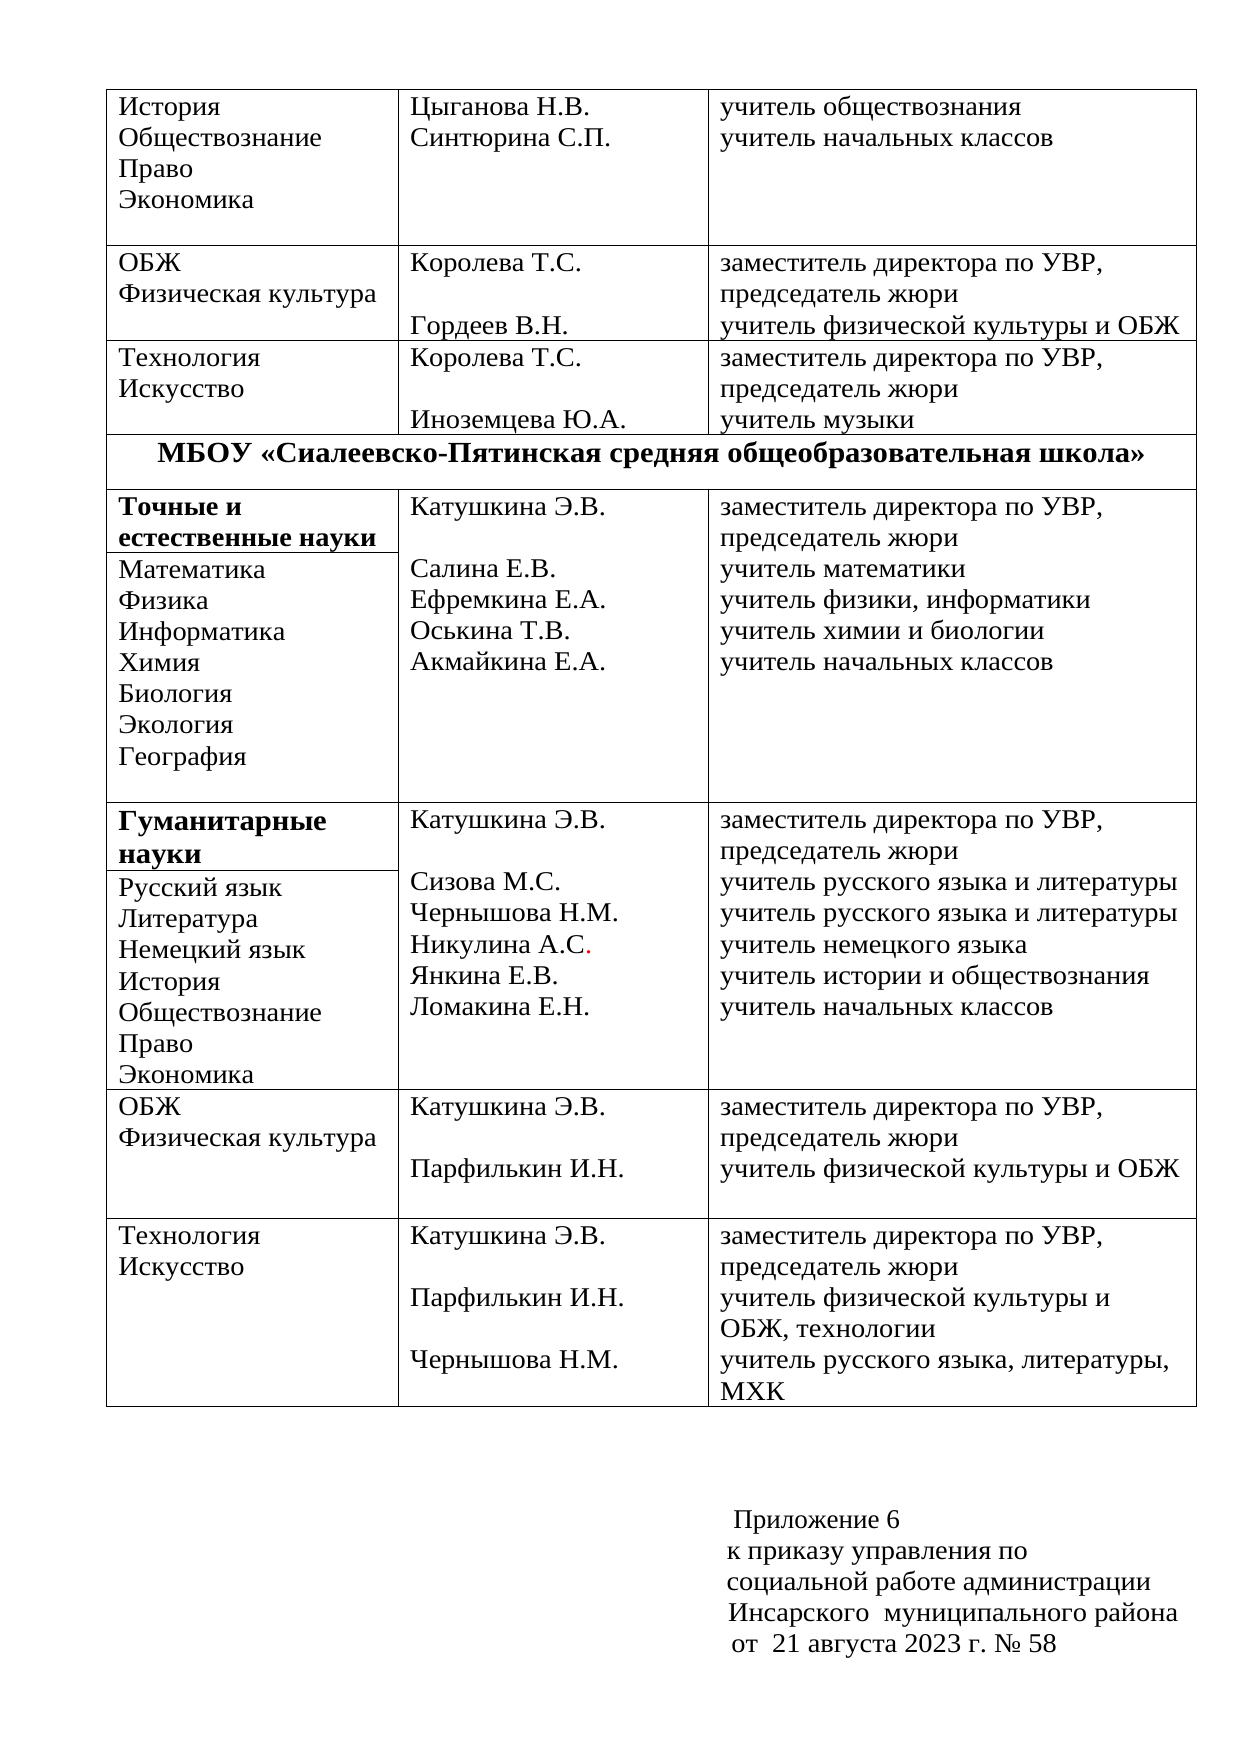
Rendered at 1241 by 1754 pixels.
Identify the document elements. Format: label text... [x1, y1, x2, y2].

table_cell заместитель директора по УВР, председатель жюри учитель русского языка и литературы учитель русского языка и литературы учитель немецкого языка учитель истории и обществознания учитель начальных классов [709, 803, 1196, 1089]
table_cell Королева Т.С. Иноземцева Ю.А. [399, 341, 708, 434]
text к приказу управления по [413, 1534, 1211, 1565]
table_cell Королева Т.С. Гордеев В.Н. [399, 246, 708, 340]
table_cell заместитель директора по УВР, председатель жюри учитель физической культуры и ОБЖ [709, 1090, 1196, 1218]
text социальной работе администрации [487, 1565, 1211, 1596]
table_cell Катушкина Э.В. Салина Е.В. Ефремкина Е.А. Оськина Т.В. Акмайкина Е.А. [399, 490, 708, 802]
text Инсарского муниципального района [487, 1596, 1211, 1627]
table_cell заместитель директора по УВР, председатель жюри учитель физической культуры и ОБЖ [709, 246, 1196, 340]
table_cell Катушкина Э.В. Парфилькин И.Н. Чернышова Н.М. [399, 1219, 708, 1406]
table_cell Гуманитарные науки [107, 803, 398, 870]
text Приложение 6 [339, 1503, 1211, 1534]
table_cell заместитель директора по УВР, председатель жюри учитель математики учитель физики, информатики учитель химии и биологии учитель начальных классов [709, 490, 1196, 802]
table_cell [107, 90, 398, 245]
table_cell Точные и естественные науки [107, 490, 398, 552]
table_cell заместитель директора по УВР, председатель жюри учитель музыки [709, 341, 1196, 434]
table_cell МБОУ «Сиалеевско-Пятинская средняя общеобразовательная школа» [107, 435, 1196, 488]
table_cell ОБЖ Физическая культура [107, 246, 398, 340]
table_cell Математика Физика Информатика Химия Биология Экология География [107, 553, 398, 802]
table_cell ОБЖ Физическая культура [107, 1090, 398, 1218]
table_cell Технология Искусство [107, 1219, 398, 1406]
table_cell Катушкина Э.В. Парфилькин И.Н. [399, 1090, 708, 1218]
table_cell Русский язык Литература Немецкий язык История Обществознание Право Экономика [107, 871, 398, 1089]
table_cell заместитель директора по УВР, председатель жюри учитель физической культуры и ОБЖ, технологии учитель русского языка, литературы, МХК [709, 1219, 1196, 1406]
text от 21 августа 2023 г. № 58 [487, 1627, 1211, 1658]
table_cell Технология Искусство [107, 341, 398, 434]
table_cell Катушкина Э.В. Сизова М.С. Чернышова Н.М. Никулина А.С. Янкина Е.В. Ломакина Е.Н. [399, 803, 708, 1089]
